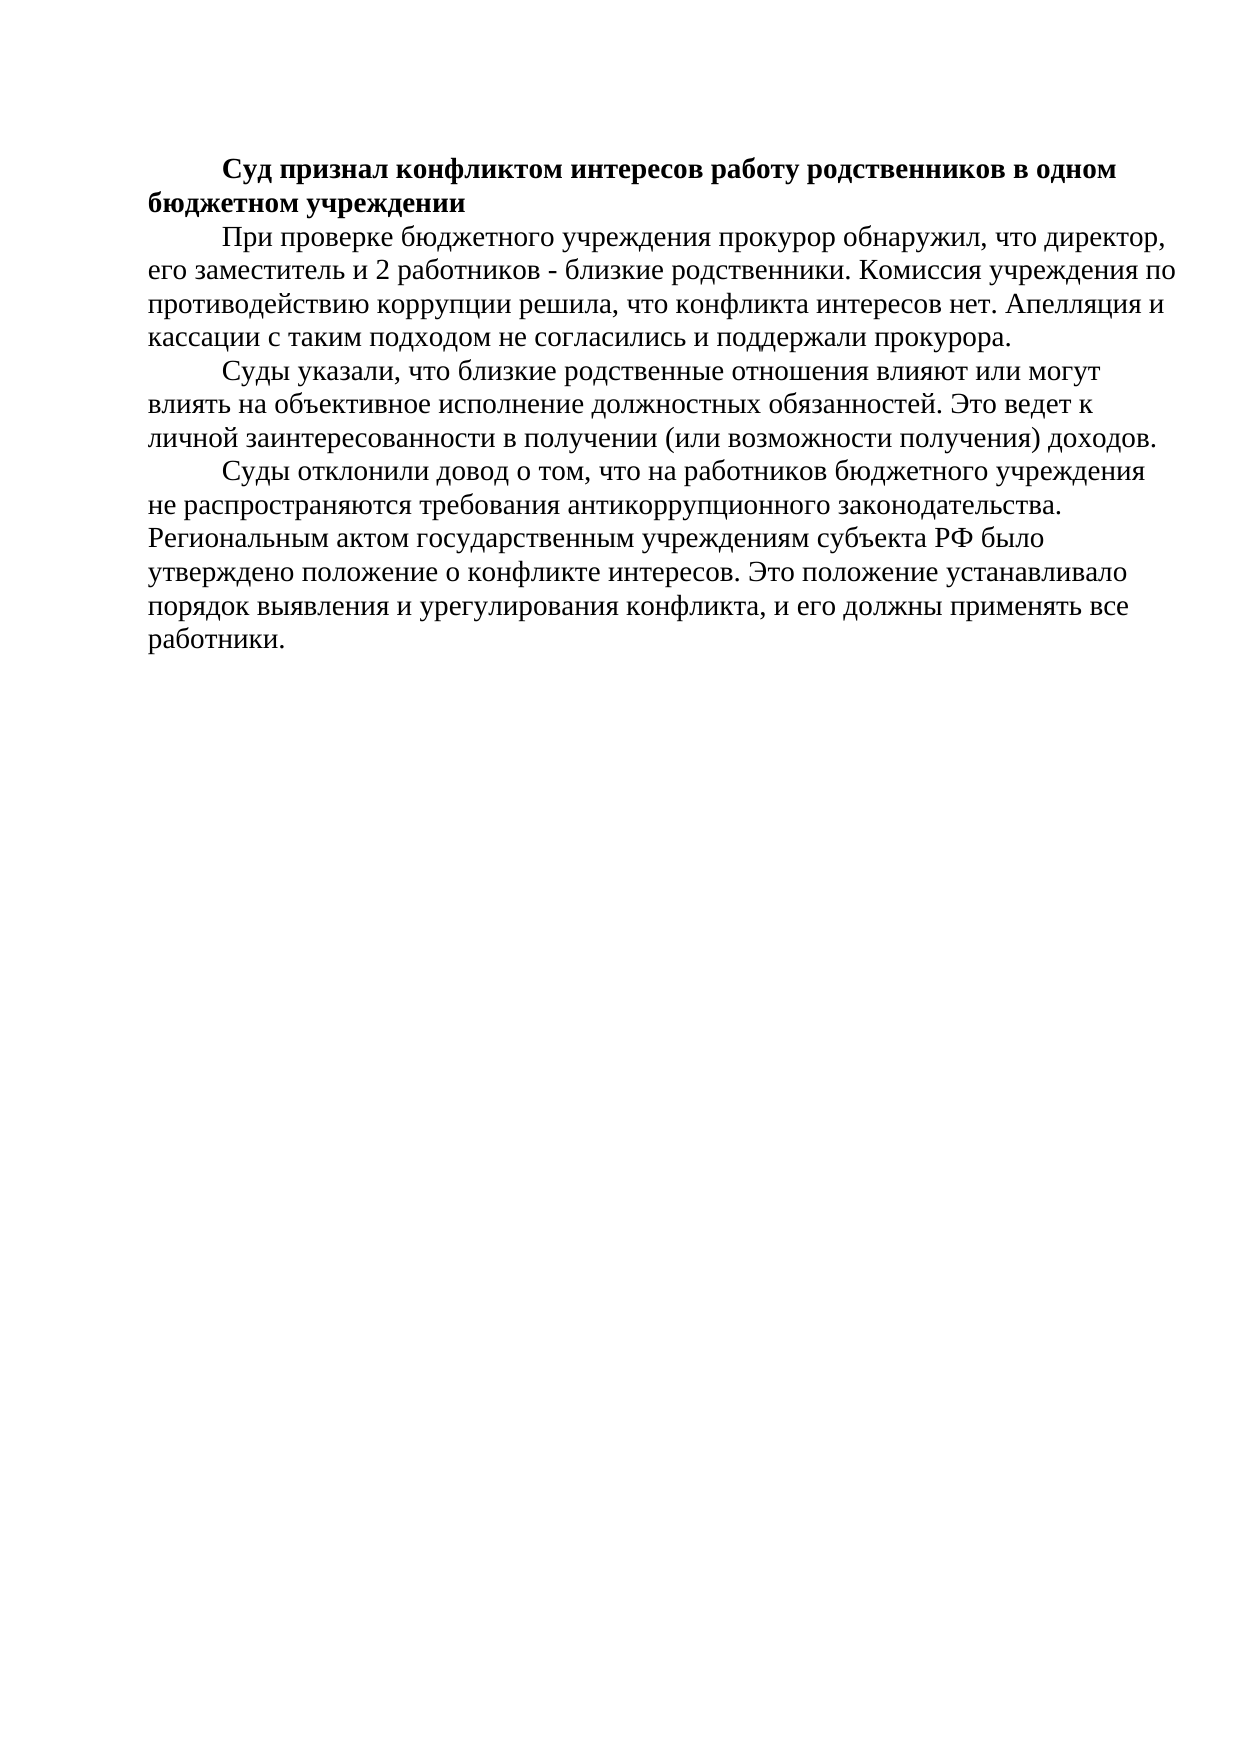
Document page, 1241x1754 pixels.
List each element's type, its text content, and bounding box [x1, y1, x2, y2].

text При проверке бюджетного учреждения прокурор обнаружил, что директор, его заместитель и 2 работников - близкие родственники. Комиссия учреждения по противодействию коррупции решила, что конфликта интересов нет. Апелляция и кассации с таким подходом не согласились и поддержали прокурора. [148, 219, 1181, 353]
text Суды отклонили довод о том, что на работников бюджетного учреждения не распространяются требования антикоррупционного законодательства. Региональным актом государственным учреждениям субъекта РФ было утверждено положение о конфликте интересов. Это положение устанавливало порядок выявления и урегулирования конфликта, и его должны применять все работники. [148, 453, 1181, 655]
text Суды указали, что близкие родственные отношения влияют или могут влиять на объективное исполнение должностных обязанностей. Это ведет к личной заинтересованности в получении (или возможности получения) доходов. [148, 353, 1181, 453]
text Суд признал конфликтом интересов работу родственников в одном бюджетном учреждении [148, 152, 1181, 219]
